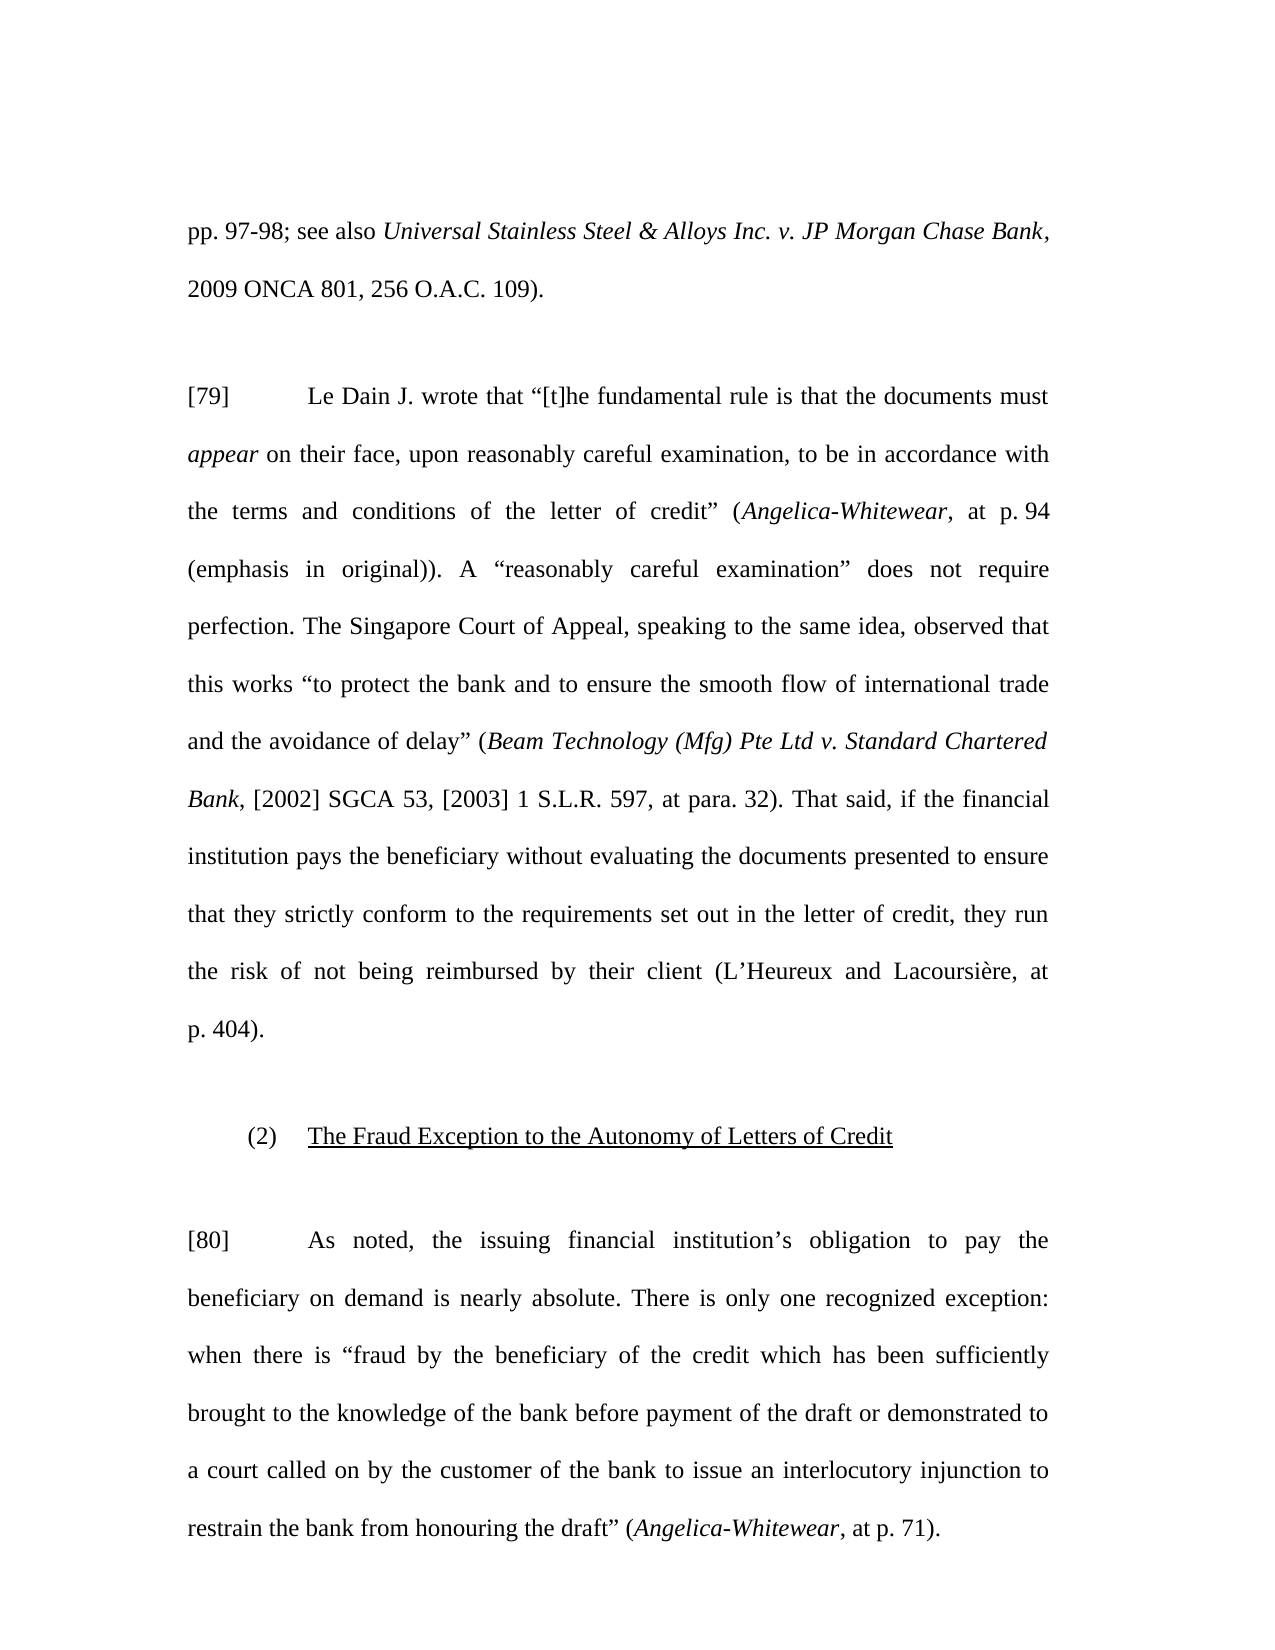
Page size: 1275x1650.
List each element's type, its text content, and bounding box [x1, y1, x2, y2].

text As noted, the issuing financial institution’s obligation to pay the beneficiary on demand is nearly absolute. There is only one recognized exception: when there is “fraud by the beneficiary of the credit which has been sufficiently brought to the knowledge of the bank before payment of the draft or demonstrated to a court called on by the customer of the bank to issue an interlocutory injunction to restrain the bank from honouring the draft” (Angelica-Whitewear, at p. 71). [187, 1225, 1050, 1541]
title The Fraud Exception to the Autonomy of Letters of Credit [247, 1121, 1050, 1150]
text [187, 216, 1050, 303]
text Le Dain J. wrote that “[t]he fundamental rule is that the documents must appear on their face, upon reasonably careful examination, to be in accordance with the terms and conditions of the letter of credit” (Angelica-Whitewear, at p. 94 (emphasis in original)). A “reasonably careful examination” does not require perfection. The Singapore Court of Appeal, speaking to the same idea, observed that this works “to protect the bank and to ensure the smooth flow of international trade and the avoidance of delay” (Beam Technology (Mfg) Pte Ltd v. Standard Chartered Bank, [2002] SGCA 53, [2003] 1 S.L.R. 597, at para. 32). That said, if the financial institution pays the beneficiary without evaluating the documents presented to ensure that they strictly conform to the requirements set out in the letter of credit, they run the risk of not being reimbursed by their client (L’Heureux and Lacoursière, at p. 404). [187, 381, 1050, 1043]
